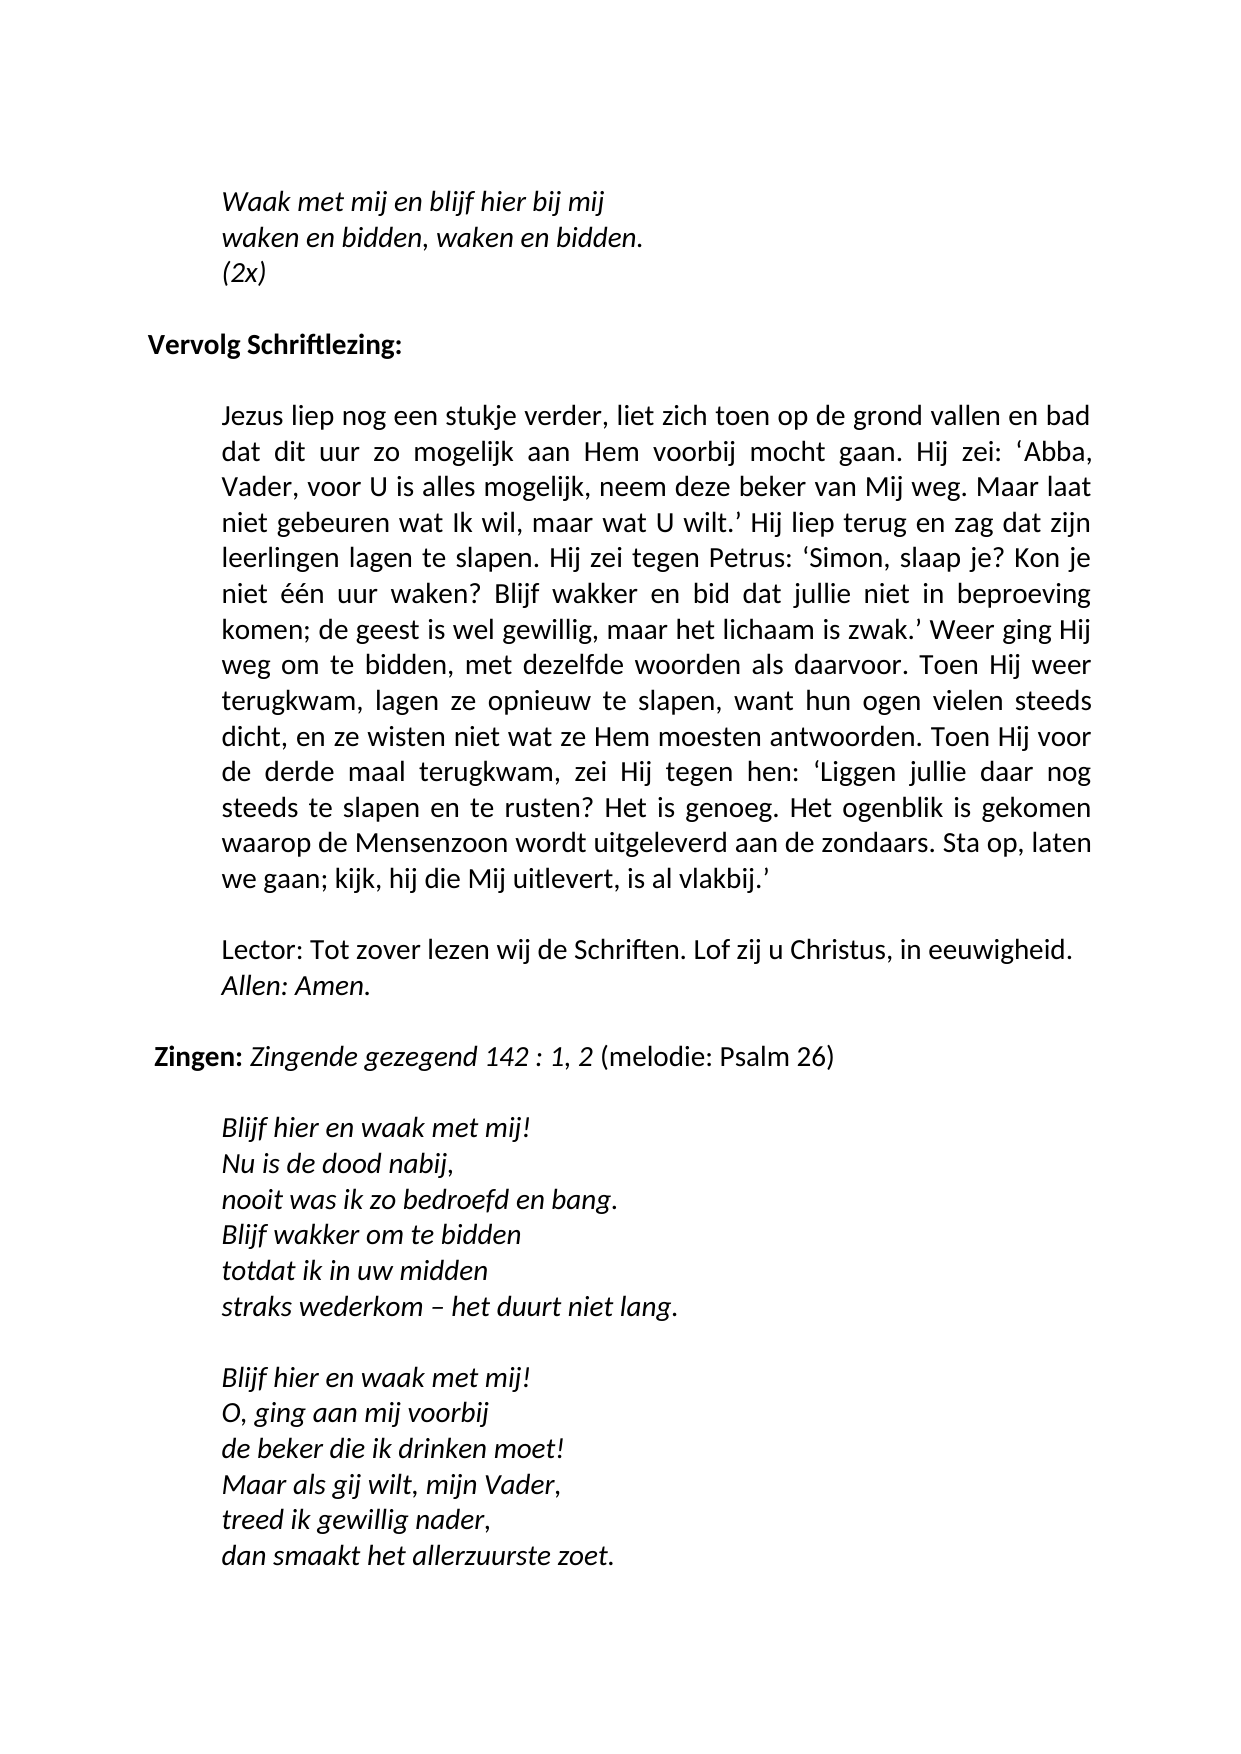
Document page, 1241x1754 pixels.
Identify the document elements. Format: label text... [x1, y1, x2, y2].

text waken en bidden, waken en bidden. [221, 219, 1093, 254]
text totdat ik in uw midden [221, 1252, 1093, 1288]
text Zingen: Zingende gezegend 142 : 1, 2 (melodie: Psalm 26) [148, 1038, 1093, 1074]
text de beker die ik drinken moet! [221, 1430, 1093, 1466]
text Waak met mij en blijf hier bij mij [221, 183, 1093, 219]
text straks wederkom – het duurt niet lang. [221, 1288, 1093, 1323]
text Jezus liep nog een stukje verder, liet zich toen op de grond vallen en bad dat dit uur zo mogelijk aan Hem voorbij mocht gaan. Hij zei: ‘Abba, Vader, voor U is alles mogelijk, neem deze beker van Mij weg. Maar laat niet gebeuren wat Ik wil, maar wat U wilt.’ Hij liep terug en zag dat zijn leerlingen lagen te slapen. Hij zei tegen Petrus: ‘Simon, slaap je? Kon je niet één uur waken? Blijf wakker en bid dat jullie niet in beproeving komen; de geest is wel gewillig, maar het lichaam is zwak.’ Weer ging Hij weg om te bidden, met dezelfde woorden als daarvoor. Toen Hij weer terugkwam, lagen ze opnieuw te slapen, want hun ogen vielen steeds dicht, en ze wisten niet wat ze Hem moesten antwoorden. Toen Hij voor de derde maal terugkwam, zei Hij tegen hen: ‘Liggen jullie daar nog steeds te slapen en te rusten? Het is genoeg. Het ogenblik is gekomen waarop de Mensenzoon wordt uitgeleverd aan de zondaars. Sta op, laten we gaan; kijk, hij die Mij uitlevert, is al vlakbij.’ [221, 397, 1093, 896]
text nooit was ik zo bedroefd en bang. [221, 1181, 1093, 1216]
text O, ging aan mij voorbij [221, 1394, 1093, 1430]
text Blijf hier en waak met mij! [221, 1109, 1093, 1145]
text Blijf wakker om te bidden [221, 1216, 1093, 1252]
text dan smaakt het allerzuurste zoet. [221, 1537, 1093, 1573]
text Blijf hier en waak met mij! [221, 1359, 1093, 1394]
text Vervolg Schriftlezing: [148, 326, 1093, 361]
text Lector: Tot zover lezen wij de Schriften. Lof zij u Christus, in eeuwigheid. [148, 931, 1093, 967]
text Allen: Amen. [148, 967, 1093, 1003]
text Maar als gij wilt, mijn Vader, [221, 1466, 1093, 1501]
text (2x) [221, 254, 1093, 290]
text treed ik gewillig nader, [221, 1501, 1093, 1537]
text Nu is de dood nabij, [221, 1145, 1093, 1181]
